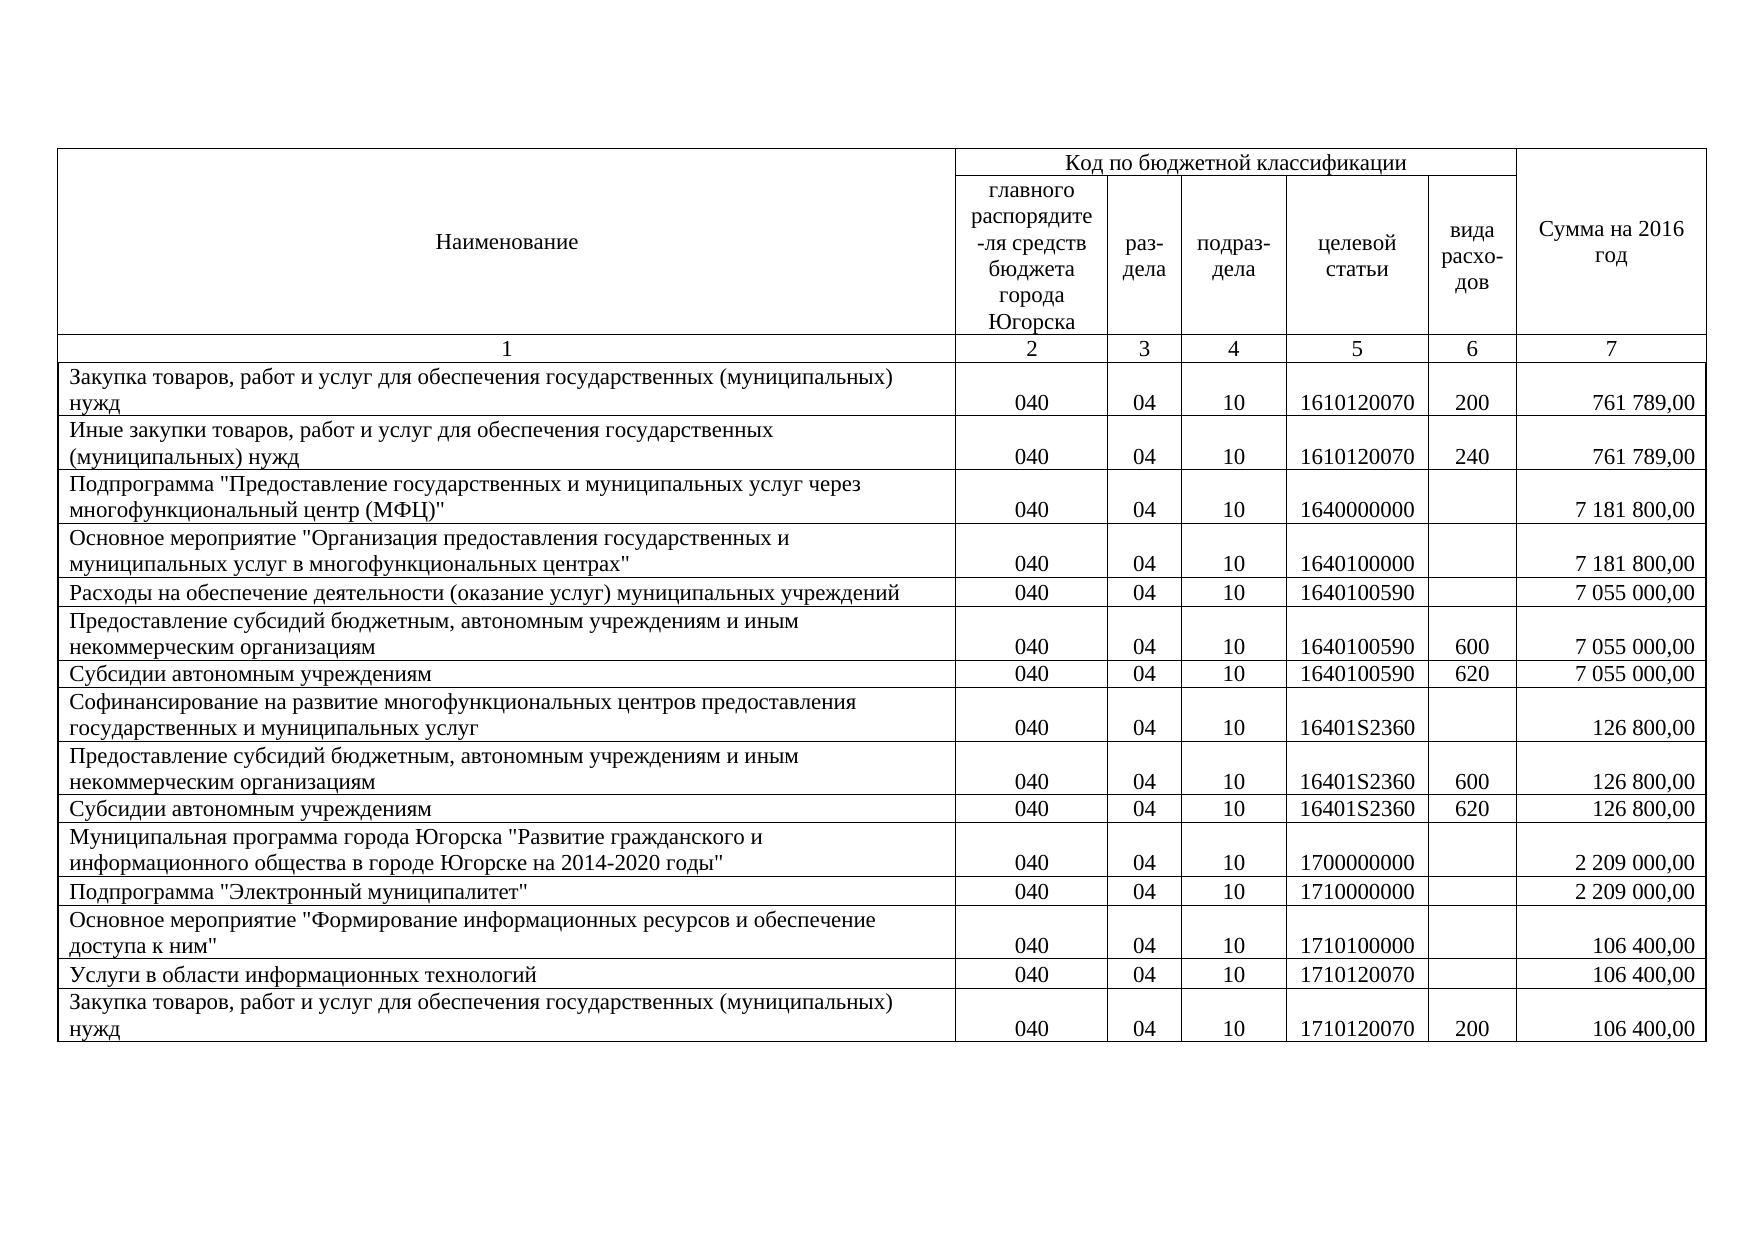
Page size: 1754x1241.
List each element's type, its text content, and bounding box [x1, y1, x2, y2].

table_cell 1710120070 [1287, 989, 1428, 1041]
table_cell 620 [1429, 795, 1516, 822]
table_cell 04 [1108, 607, 1181, 659]
table_cell Софинансирование на развитие многофункциональных центров предоставления государственных и муниципальных услуг [59, 688, 955, 741]
table_cell 04 [1108, 906, 1181, 958]
table_cell 040 [956, 661, 1107, 687]
table_cell 10 [1182, 416, 1286, 469]
table_cell 761 789,00 [1517, 363, 1705, 415]
table_cell 1610120070 [1287, 416, 1428, 469]
table_cell раз-дела [1108, 176, 1181, 334]
table_cell 106 400,00 [1517, 959, 1705, 987]
table_cell 04 [1108, 470, 1181, 523]
table_cell 16401S2360 [1287, 795, 1428, 822]
table_cell 761 789,00 [1517, 416, 1705, 469]
table_cell 1610120070 [1287, 363, 1428, 415]
table_cell 16401S2360 [1287, 688, 1428, 741]
table_cell 1640100590 [1287, 661, 1428, 687]
table_cell 1700000000 [1287, 823, 1428, 876]
table_cell 200 [1429, 363, 1516, 415]
table_cell 10 [1182, 823, 1286, 876]
table_cell 1640100590 [1287, 578, 1428, 606]
table_cell Закупка товаров, работ и услуг для обеспечения государственных (муниципальных) нужд [59, 989, 955, 1041]
table_cell 10 [1182, 906, 1286, 958]
table_cell [1429, 906, 1516, 958]
table_cell 1640100000 [1287, 524, 1428, 577]
table_cell 7 055 000,00 [1517, 661, 1705, 687]
table_cell 04 [1108, 823, 1181, 876]
table_cell подраз-дела [1182, 176, 1286, 334]
table_cell 200 [1429, 989, 1516, 1041]
table_cell 040 [956, 688, 1107, 741]
table_cell 10 [1182, 688, 1286, 741]
table_cell 10 [1182, 470, 1286, 523]
table_cell 040 [956, 607, 1107, 659]
table_cell 7 [1517, 335, 1706, 362]
table_cell 1640100590 [1287, 607, 1428, 659]
table_cell 040 [956, 959, 1107, 987]
table_cell 1710100000 [1287, 906, 1428, 958]
table_cell 10 [1182, 607, 1286, 659]
table_cell Предоставление субсидий бюджетным, автономным учреждениям и иным некоммерческим организациям [59, 607, 955, 659]
table_cell [1429, 688, 1516, 741]
table_cell 2 209 000,00 [1517, 877, 1705, 904]
table_cell 04 [1108, 661, 1181, 687]
table_cell 10 [1182, 363, 1286, 415]
table_cell 4 [1182, 335, 1286, 362]
table_cell 04 [1108, 877, 1181, 904]
table_cell 2 [956, 335, 1107, 362]
table_cell Предоставление субсидий бюджетным, автономным учреждениям и иным некоммерческим организациям [59, 742, 955, 794]
table_cell 04 [1108, 795, 1181, 822]
table_cell 600 [1429, 742, 1516, 794]
table_cell [1429, 959, 1516, 987]
table_cell Расходы на обеспечение деятельности (оказание услуг) муниципальных учреждений [59, 578, 955, 606]
table_cell 10 [1182, 578, 1286, 606]
table_cell Подпрограмма "Предоставление государственных и муниципальных услуг через многофункциональный центр (МФЦ)" [59, 470, 955, 523]
table_cell [1429, 470, 1516, 523]
table_cell 3 [1108, 335, 1181, 362]
table_cell 6 [1429, 335, 1516, 362]
table_cell вида расхо-дов [1429, 176, 1516, 334]
table_cell [1429, 578, 1516, 606]
table_cell 10 [1182, 524, 1286, 577]
table_cell [1429, 877, 1516, 904]
table_cell 04 [1108, 578, 1181, 606]
table_cell 040 [956, 578, 1107, 606]
table_cell 5 [1287, 335, 1428, 362]
table_cell 040 [956, 524, 1107, 577]
table_cell [1429, 823, 1516, 876]
table_cell 106 400,00 [1517, 906, 1705, 958]
table_cell 040 [956, 823, 1107, 876]
table_header Наименование [58, 149, 955, 334]
table_cell 04 [1108, 989, 1181, 1041]
table_cell 04 [1108, 742, 1181, 794]
table_cell 2 209 000,00 [1517, 823, 1705, 876]
table_cell 126 800,00 [1517, 688, 1705, 741]
table_cell Основное мероприятие "Формирование информационных ресурсов и обеспечение доступа к ним" [59, 906, 955, 958]
table_cell Основное мероприятие "Организация предоставления государственных и муниципальных услуг в многофункциональных центрах" [59, 524, 955, 577]
table_cell 040 [956, 877, 1107, 904]
table_cell 040 [956, 470, 1107, 523]
table_cell 040 [956, 795, 1107, 822]
table_cell 7 055 000,00 [1517, 578, 1705, 606]
table_cell 600 [1429, 607, 1516, 659]
table_cell [1429, 524, 1516, 577]
table_cell Закупка товаров, работ и услуг для обеспечения государственных (муниципальных) нужд [59, 363, 955, 415]
table_cell 10 [1182, 742, 1286, 794]
table_cell 04 [1108, 688, 1181, 741]
table_cell 1640000000 [1287, 470, 1428, 523]
table_cell 040 [956, 989, 1107, 1041]
table_cell 10 [1182, 959, 1286, 987]
table_cell Услуги в области информационных технологий [59, 959, 955, 987]
table_cell 7 181 800,00 [1517, 524, 1705, 577]
table_cell 04 [1108, 363, 1181, 415]
table_cell 04 [1108, 416, 1181, 469]
table_cell Субсидии автономным учреждениям [59, 795, 955, 822]
table_cell 1710120070 [1287, 959, 1428, 987]
table_cell 040 [956, 742, 1107, 794]
table_cell 126 800,00 [1517, 795, 1705, 822]
table_cell 10 [1182, 989, 1286, 1041]
table_header Сумма на 2016 год [1517, 149, 1706, 334]
table_cell 10 [1182, 877, 1286, 904]
table_cell 040 [956, 906, 1107, 958]
table_cell 16401S2360 [1287, 742, 1428, 794]
table_cell 04 [1108, 524, 1181, 577]
table_cell 10 [1182, 795, 1286, 822]
table_cell 7 181 800,00 [1517, 470, 1705, 523]
table_cell 106 400,00 [1517, 989, 1705, 1041]
table_cell 240 [1429, 416, 1516, 469]
table_cell главного распорядите-ля средств бюджета города Югорска [956, 176, 1107, 334]
table_cell 10 [1182, 661, 1286, 687]
table_cell целевой статьи [1287, 176, 1428, 334]
table_cell 040 [956, 363, 1107, 415]
table_cell Подпрограмма "Электронный муниципалитет" [59, 877, 955, 904]
table_cell 04 [1108, 959, 1181, 987]
table_cell 1710000000 [1287, 877, 1428, 904]
table_cell 1 [58, 335, 955, 362]
table_cell Субсидии автономным учреждениям [59, 661, 955, 687]
table_cell 620 [1429, 661, 1516, 687]
table_header Код по бюджетной классификации [956, 149, 1516, 175]
table_cell 7 055 000,00 [1517, 607, 1705, 659]
table_cell Иные закупки товаров, работ и услуг для обеспечения государственных (муниципальных) нужд [59, 416, 955, 469]
table_cell Муниципальная программа города Югорска "Развитие гражданского и информационного общества в городе Югорске на 2014-2020 годы" [59, 823, 955, 876]
table_cell 040 [956, 416, 1107, 469]
table_cell 126 800,00 [1517, 742, 1705, 794]
